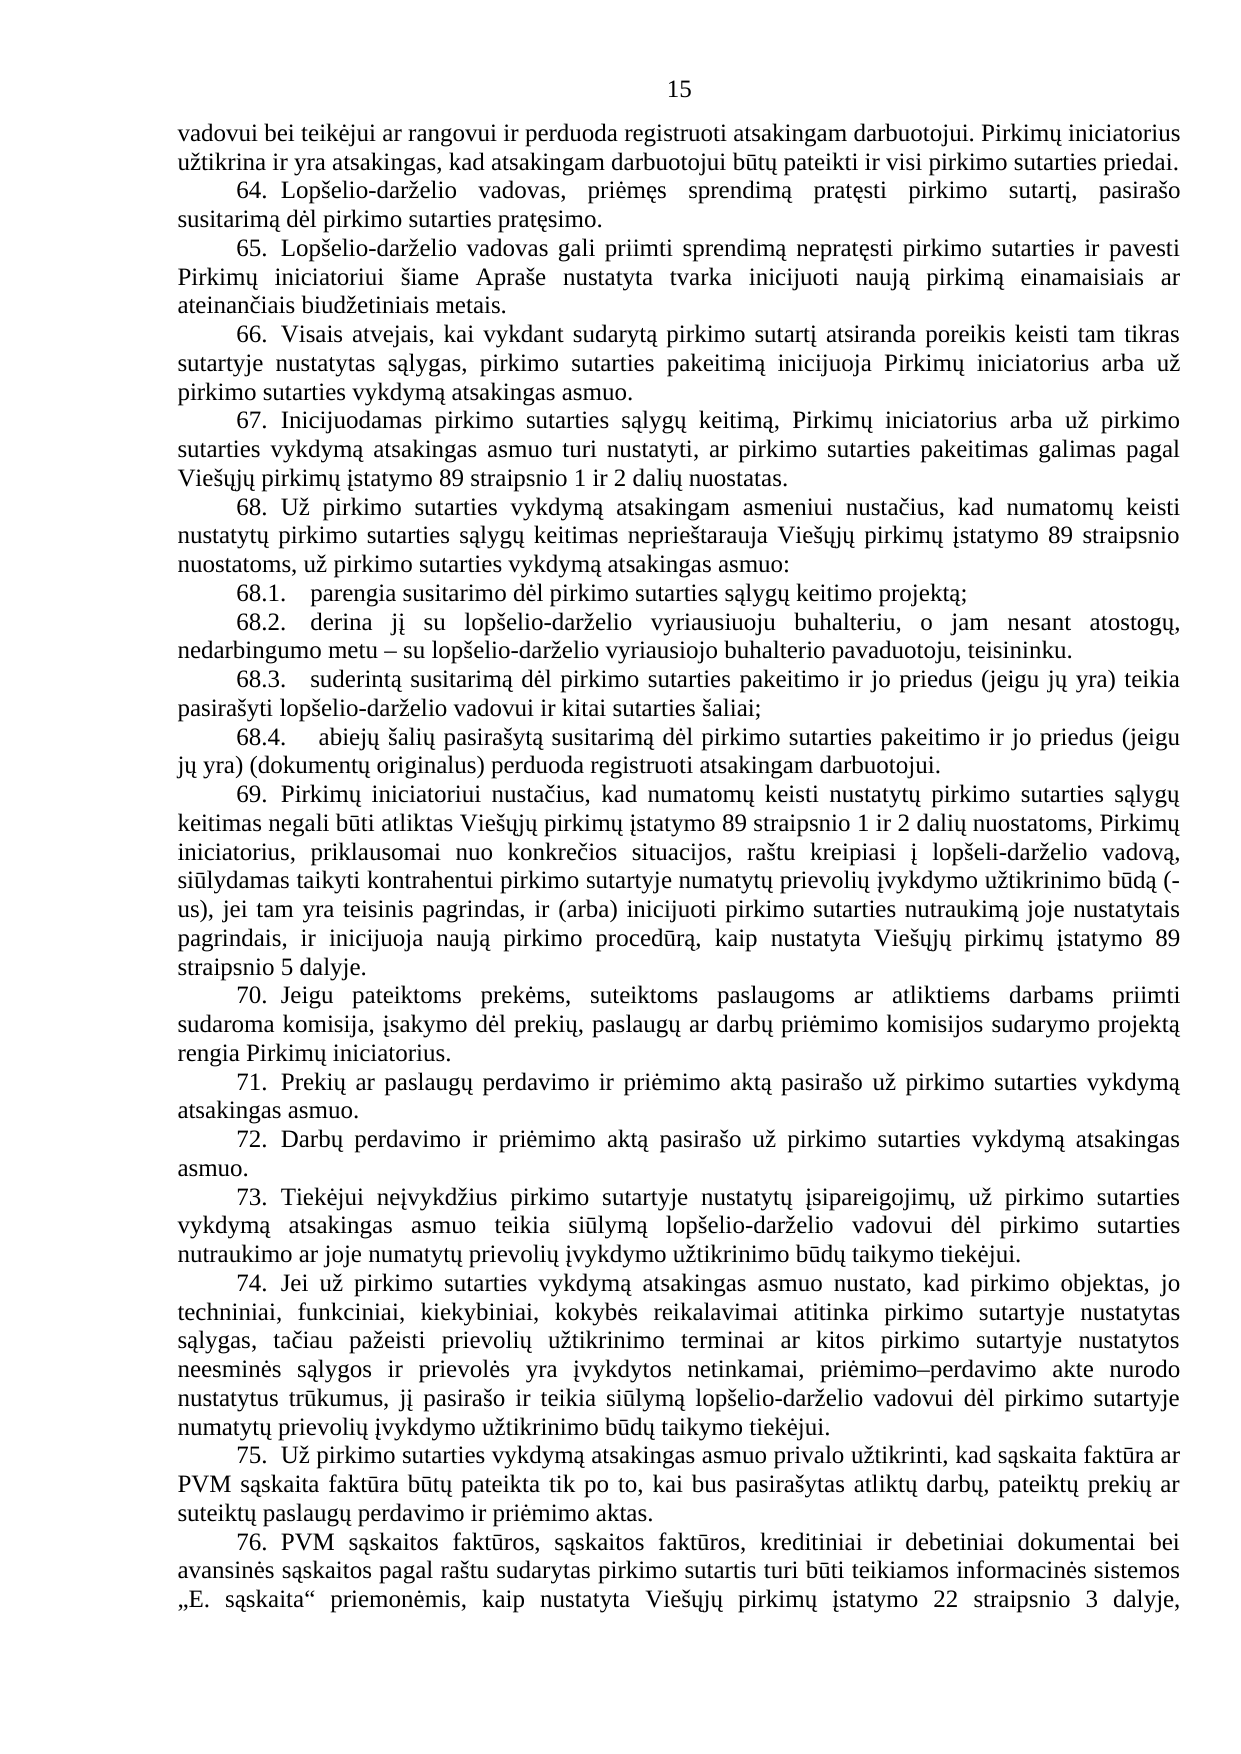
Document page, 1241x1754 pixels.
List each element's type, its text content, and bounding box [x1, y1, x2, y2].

list Pirkimų iniciatoriui nustačius, kad numatomų keisti nustatytų pirkimo sutarties sąlygų keitimas negali būti atliktas Viešųjų pirkimų įstatymo 89 straipsnio 1 ir 2 dalių nuostatoms, Pirkimų iniciatorius, priklausomai nuo konkrečios situacijos, raštu kreipiasi į lopšeli-darželio vadovą, siūlydamas taikyti kontrahentui pirkimo sutartyje numatytų prievolių įvykdymo užtikrinimo būdą (-us), jei tam yra teisinis pagrindas, ir (arba) inicijuoti pirkimo sutarties nutraukimą joje nustatytais pagrindais, ir inicijuoja naują pirkimo procedūrą, kaip nustatyta Viešųjų pirkimų įstatymo 89 straipsnio 5 dalyje. [177, 779, 1181, 981]
list Darbų perdavimo ir priėmimo aktą pasirašo už pirkimo sutarties vykdymą atsakingas asmuo. [177, 1124, 1181, 1182]
list Tiekėjui neįvykdžius pirkimo sutartyje nustatytų įsipareigojimų, už pirkimo sutarties vykdymą atsakingas asmuo teikia siūlymą lopšelio-darželio vadovui dėl pirkimo sutarties nutraukimo ar joje numatytų prievolių įvykdymo užtikrinimo būdų taikymo tiekėjui. [177, 1182, 1181, 1268]
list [177, 1527, 1181, 1613]
list derina jį su lopšelio-darželio vyriausiuoju buhalteriu, o jam nesant atostogų, nedarbingumo metu – su lopšelio-darželio vyriausiojo buhalterio pavaduotoju, teisininku. [177, 607, 1181, 664]
list Jei už pirkimo sutarties vykdymą atsakingas asmuo nustato, kad pirkimo objektas, jo techniniai, funkciniai, kiekybiniai, kokybės reikalavimai atitinka pirkimo sutartyje nustatytas sąlygas, tačiau pažeisti prievolių užtikrinimo terminai ar kitos pirkimo sutartyje nustatytos neesminės sąlygos ir prievolės yra įvykdytos netinkamai, priėmimo–perdavimo akte nurodo nustatytus trūkumus, jį pasirašo ir teikia siūlymą lopšelio-darželio vadovui dėl pirkimo sutartyje numatytų prievolių įvykdymo užtikrinimo būdų taikymo tiekėjui. [177, 1268, 1181, 1441]
list Lopšelio-darželio vadovas, priėmęs sprendimą pratęsti pirkimo sutartį, pasirašo susitarimą dėl pirkimo sutarties pratęsimo. [177, 176, 1181, 233]
list suderintą susitarimą dėl pirkimo sutarties pakeitimo ir jo priedus (jeigu jų yra) teikia pasirašyti lopšelio-darželio vadovui ir kitai sutarties šaliai; [177, 664, 1181, 722]
list Inicijuodamas pirkimo sutarties sąlygų keitimą, Pirkimų iniciatorius arba už pirkimo sutarties vykdymą atsakingas asmuo turi nustatyti, ar pirkimo sutarties pakeitimas galimas pagal Viešųjų pirkimų įstatymo 89 straipsnio 1 ir 2 dalių nuostatas. [177, 406, 1181, 492]
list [177, 118, 1181, 176]
list Už pirkimo sutarties vykdymą atsakingam asmeniui nustačius, kad numatomų keisti nustatytų pirkimo sutarties sąlygų keitimas neprieštarauja Viešųjų pirkimų įstatymo 89 straipsnio nuostatoms, už pirkimo sutarties vykdymą atsakingas asmuo: [177, 492, 1181, 578]
list Lopšelio-darželio vadovas gali priimti sprendimą nepratęsti pirkimo sutarties ir pavesti Pirkimų iniciatoriui šiame Apraše nustatyta tvarka inicijuoti naują pirkimą einamaisiais ar ateinančiais biudžetiniais metais. [177, 233, 1181, 319]
list abiejų šalių pasirašytą susitarimą dėl pirkimo sutarties pakeitimo ir jo priedus (jeigu jų yra) (dokumentų originalus) perduoda registruoti atsakingam darbuotojui. [177, 722, 1181, 779]
list Jeigu pateiktoms prekėms, suteiktoms paslaugoms ar atliktiems darbams priimti sudaroma komisija, įsakymo dėl prekių, paslaugų ar darbų priėmimo komisijos sudarymo projektą rengia Pirkimų iniciatorius. [177, 981, 1181, 1067]
list Visais atvejais, kai vykdant sudarytą pirkimo sutartį atsiranda poreikis keisti tam tikras sutartyje nustatytas sąlygas, pirkimo sutarties pakeitimą inicijuoja Pirkimų iniciatorius arba už pirkimo sutarties vykdymą atsakingas asmuo. [177, 319, 1181, 406]
list Už pirkimo sutarties vykdymą atsakingas asmuo privalo užtikrinti, kad sąskaita faktūra ar PVM sąskaita faktūra būtų pateikta tik po to, kai bus pasirašytas atliktų darbų, pateiktų prekių ar suteiktų paslaugų perdavimo ir priėmimo aktas. [177, 1441, 1181, 1527]
list Prekių ar paslaugų perdavimo ir priėmimo aktą pasirašo už pirkimo sutarties vykdymą atsakingas asmuo. [177, 1067, 1181, 1124]
list parengia susitarimo dėl pirkimo sutarties sąlygų keitimo projektą; [177, 578, 1181, 607]
